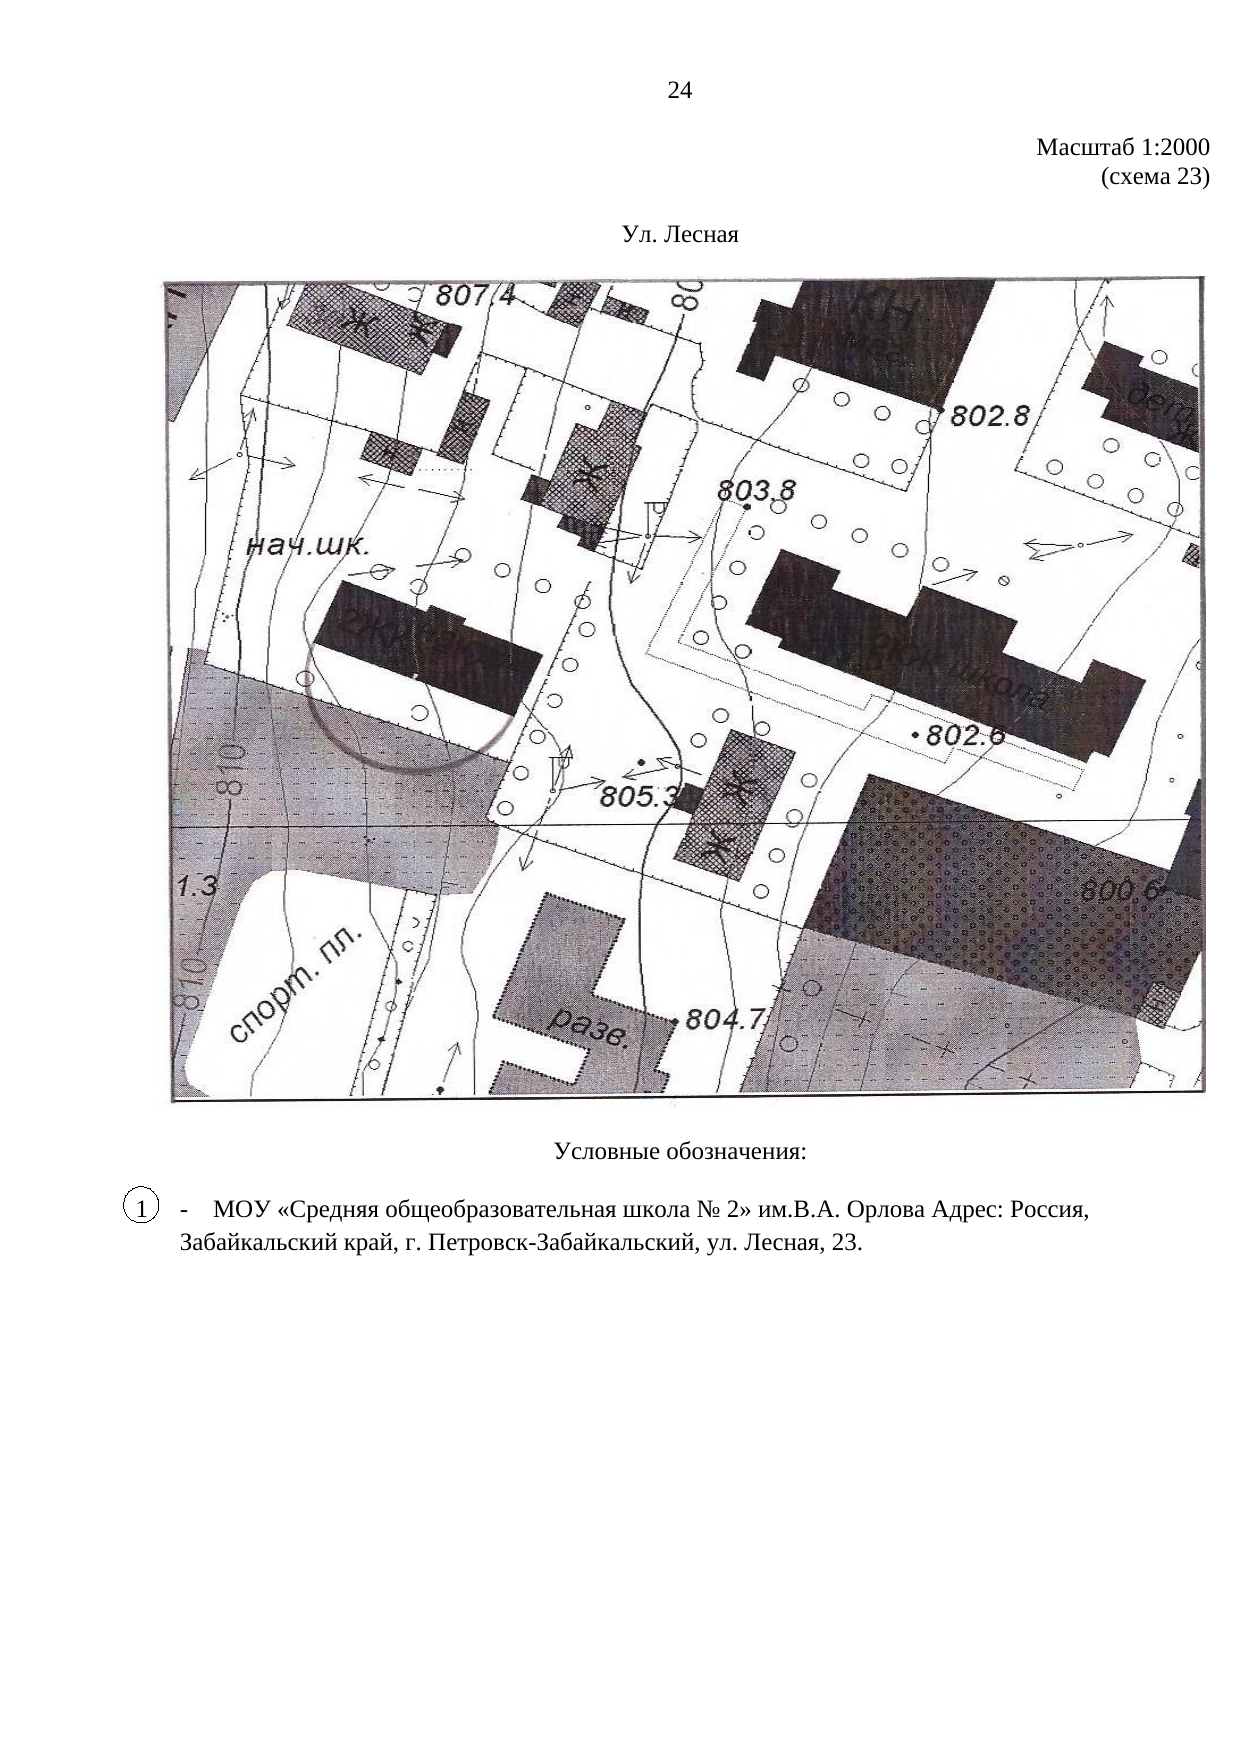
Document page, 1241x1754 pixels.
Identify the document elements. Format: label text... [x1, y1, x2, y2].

text - МОУ «Средняя общеобразовательная школа № 2» им.В.А. Орлова Адрес: Россия, Забайкальский край, г. Петровск-Забайкальский, ул. Лесная, 23. [179, 1194, 1210, 1256]
text (схема 23) [150, 161, 1210, 190]
text Ул. Лесная [150, 219, 1210, 247]
text Условные обозначения: [150, 1136, 1210, 1165]
picture [154, 276, 1206, 1108]
text Масштаб 1:2000 [150, 132, 1210, 161]
